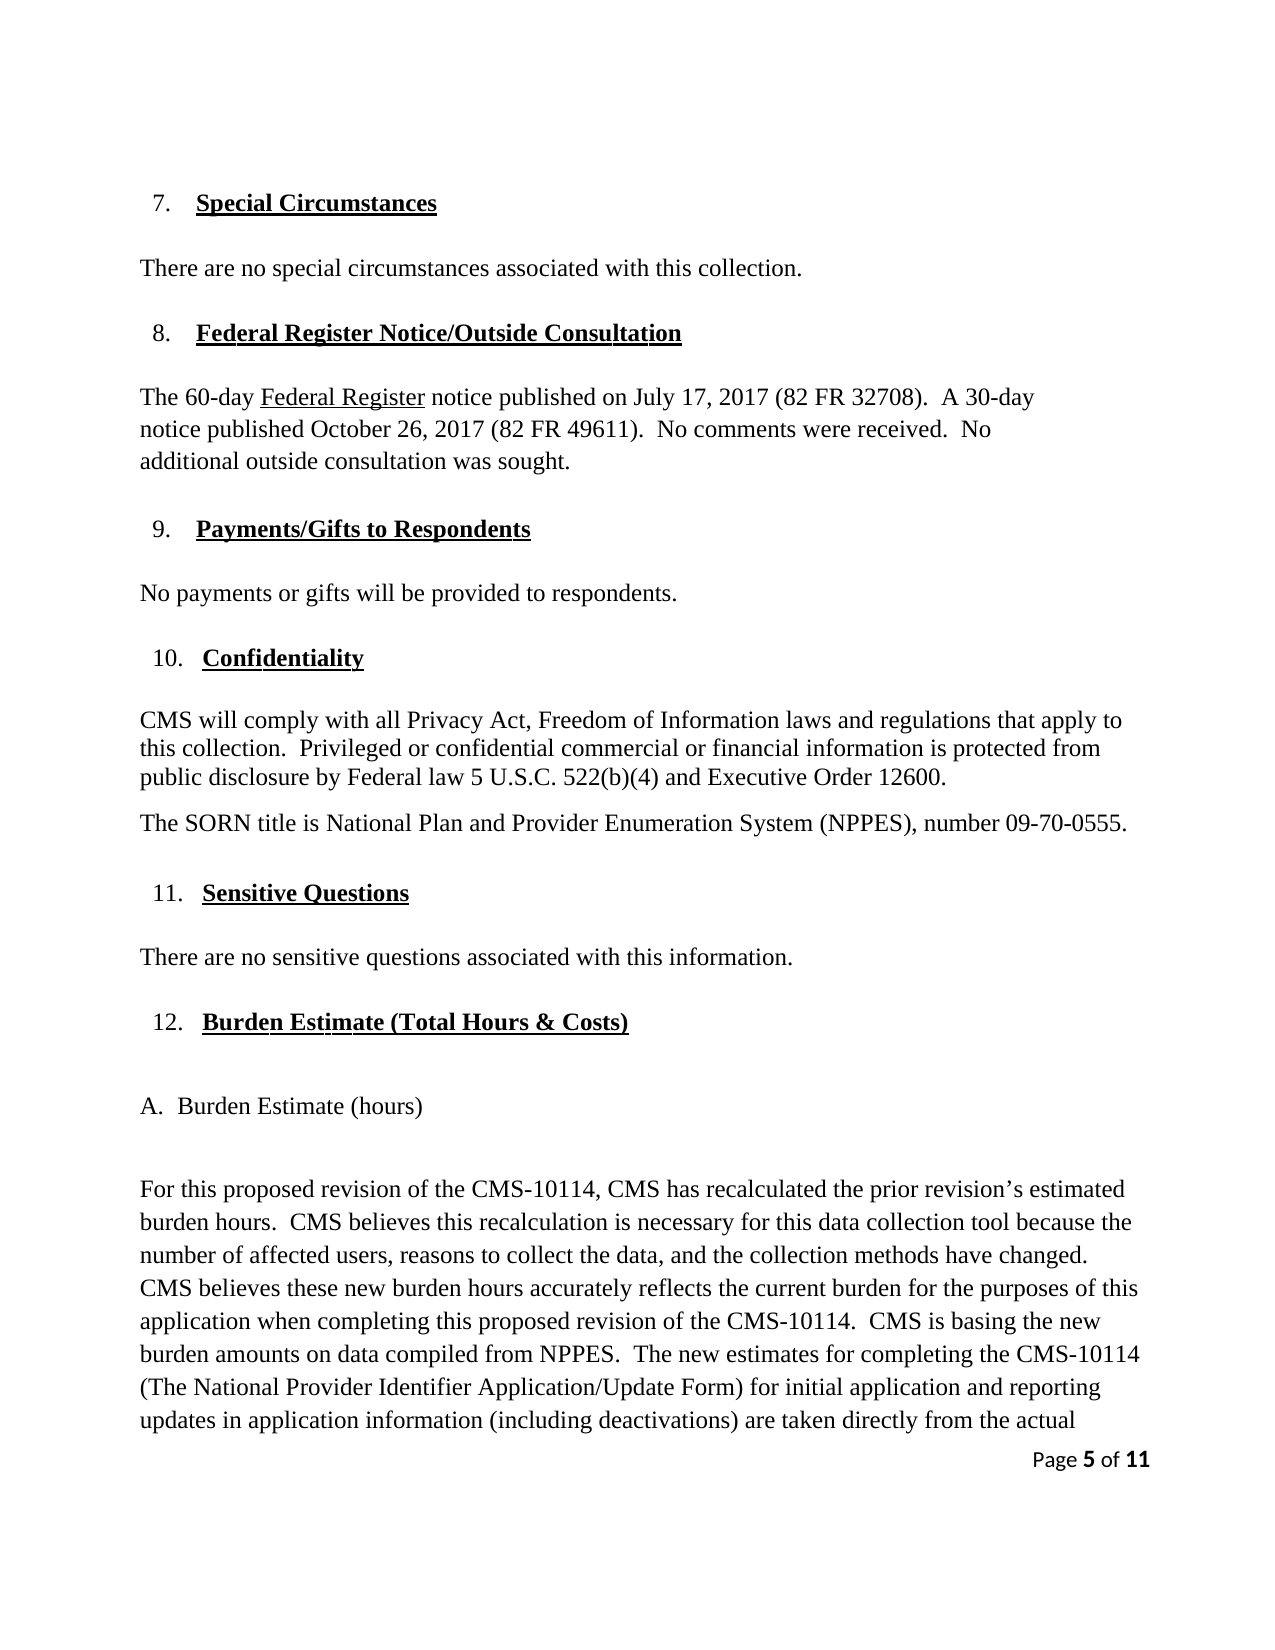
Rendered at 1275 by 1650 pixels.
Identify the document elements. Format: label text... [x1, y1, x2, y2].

text 7. Special Circumstances [152, 188, 1152, 217]
text 12. Burden Estimate (Total Hours & Costs) [152, 1007, 1152, 1035]
subtitle Burden Estimate (hours) [139, 1091, 1150, 1120]
text 9. Payments/Gifts to Respondents [152, 514, 1152, 542]
text CMS will comply with all Privacy Act, Freedom of Information laws and regulations that apply to this collection. Privileged or confidential commercial or financial information is protected from public disclosure by Federal law 5 U.S.C. 522(b)(4) and Executive Order 12600. [139, 705, 1150, 791]
text 10. Confidentiality [152, 643, 1152, 671]
text The 60-day Federal Register notice published on July 17, 2017 (82 FR 32708). A 30-day notice published October 26, 2017 (82 FR 49611). No comments were received. No additional outside consultation was sought. [139, 382, 1062, 475]
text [139, 1174, 1150, 1433]
text The SORN title is National Plan and Provider Enumeration System (NPPES), number 09-70-0555. [139, 815, 1150, 836]
text There are no sensitive questions associated with this information. [139, 942, 1152, 970]
text 11. Sensitive Questions [152, 878, 1152, 906]
text 8. Federal Register Notice/Outside Consultation [152, 317, 1152, 346]
text No payments or gifts will be provided to respondents. [139, 578, 1152, 606]
text There are no special circumstances associated with this collection. [139, 252, 1152, 281]
